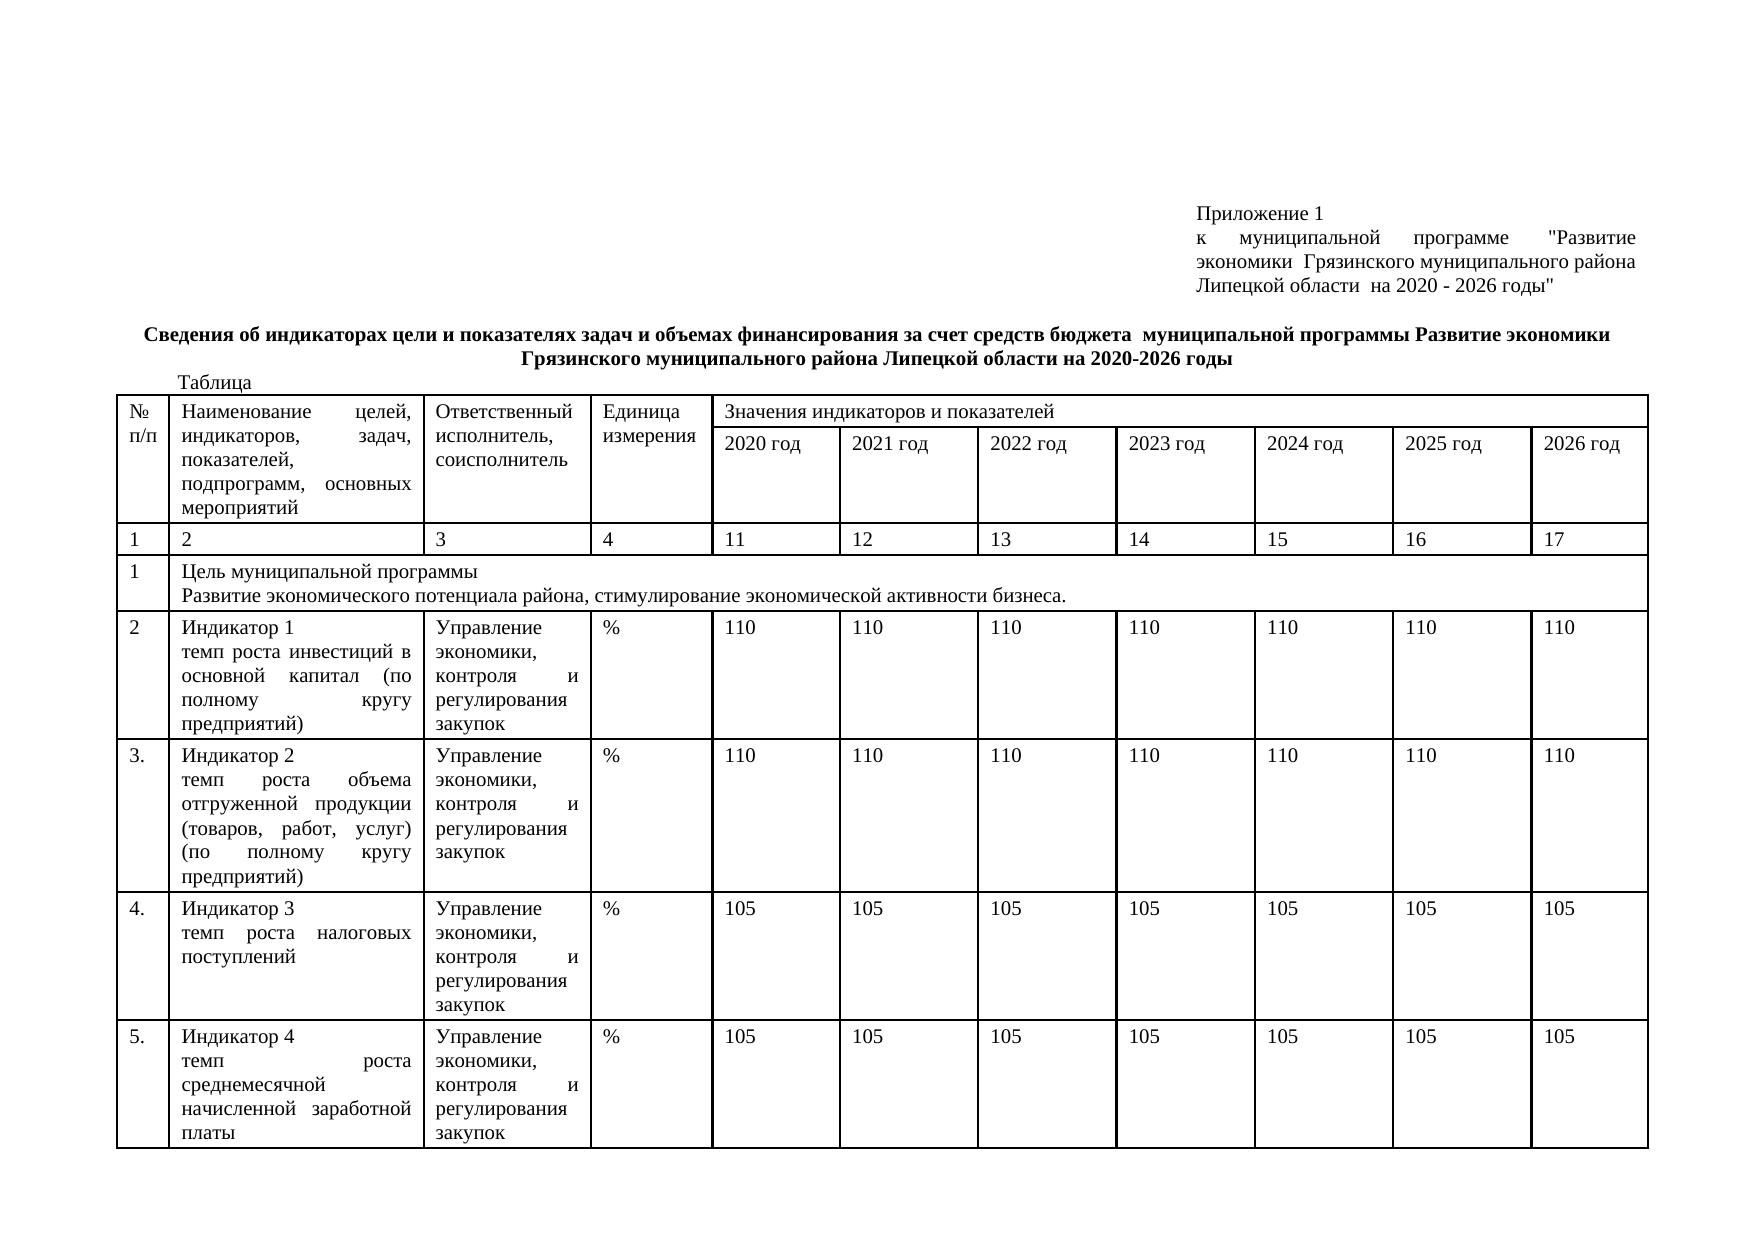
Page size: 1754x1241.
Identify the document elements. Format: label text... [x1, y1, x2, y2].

table_cell 110 [1118, 740, 1254, 891]
table_cell 2025 год [1394, 428, 1530, 522]
table_cell 105 [1256, 893, 1392, 1019]
table_cell 105 [841, 893, 977, 1019]
table_cell 1 [118, 556, 168, 610]
table_cell 105 [714, 893, 839, 1019]
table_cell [425, 1021, 590, 1147]
table_cell 2024 год [1256, 428, 1392, 522]
table_cell % [592, 1021, 711, 1147]
table_cell 2026 год [1533, 428, 1647, 522]
table_cell 105 [979, 893, 1115, 1019]
table_header Ответственный исполнитель, соисполнитель [425, 396, 590, 522]
table_cell 110 [1533, 740, 1647, 891]
table_cell 12 [841, 524, 977, 554]
table_cell 110 [714, 612, 839, 738]
table_cell Цель муниципальной программы Развитие экономического потенциала района, стимулирование экономической активности бизнеса. [170, 556, 1647, 610]
text Приложение 1 [1196, 201, 1636, 225]
table_cell 105 [1533, 1021, 1647, 1147]
table_header Наименование целей, индикаторов, задач, показателей, подпрограмм, основных мероприятий [170, 396, 423, 522]
text Сведения об индикаторах цели и показателях задач и объемах финансирования за счет средств бюджета муниципальной программы Развитие экономики Грязинского муниципального района Липецкой области на 2020-2026 годы [118, 322, 1636, 370]
table_cell 110 [714, 740, 839, 891]
table_cell 2021 год [841, 428, 977, 522]
table_cell 11 [714, 524, 839, 554]
table_cell 105 [1118, 1021, 1254, 1147]
table_cell Управление экономики, контроля и регулирования закупок [425, 612, 590, 738]
table_cell 13 [979, 524, 1115, 554]
table_cell % [592, 893, 711, 1019]
table_cell 110 [979, 740, 1115, 891]
table_cell 105 [714, 1021, 839, 1147]
table_cell 105 [1118, 893, 1254, 1019]
table_cell 2020 год [714, 428, 839, 522]
text Таблица [118, 370, 1636, 394]
table_cell 14 [1118, 524, 1254, 554]
table_cell 2 [170, 524, 423, 554]
table_cell % [592, 612, 711, 738]
table_cell 105 [841, 1021, 977, 1147]
table_header Единица измерения [592, 396, 711, 522]
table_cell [425, 893, 590, 1019]
table_cell 4. [118, 893, 168, 1019]
table_header Значения индикаторов и показателей [714, 396, 1647, 426]
table_cell 16 [1394, 524, 1530, 554]
table_cell 5. [118, 1021, 168, 1147]
table_cell Индикатор 3 темп роста налоговых поступлений [170, 893, 423, 1019]
table_cell 105 [1256, 1021, 1392, 1147]
table_cell 110 [1533, 612, 1647, 738]
table_cell 110 [1394, 740, 1530, 891]
table_cell 2 [118, 612, 168, 738]
table_cell 110 [841, 740, 977, 891]
table_cell 3 [425, 524, 590, 554]
table_cell Управление экономики, контроля и регулирования закупок [425, 740, 590, 891]
table_cell 110 [979, 612, 1115, 738]
table_cell 2022 год [979, 428, 1115, 522]
table_cell 105 [1394, 1021, 1530, 1147]
text к муниципальной программе "Развитие экономики Грязинского муниципального района Липецкой области на 2020 - 2026 годы" [1196, 225, 1636, 297]
table_cell Индикатор 2 темп роста объема отгруженной продукции (товаров, работ, услуг) (по полному кругу предприятий) [170, 740, 423, 891]
table_cell 15 [1256, 524, 1392, 554]
table_cell 105 [1394, 893, 1530, 1019]
table_cell Индикатор 4 темп роста среднемесячной начисленной заработной платы [170, 1021, 423, 1147]
table_cell 2023 год [1118, 428, 1254, 522]
table_cell 17 [1533, 524, 1647, 554]
table_cell 110 [1394, 612, 1530, 738]
table_cell 110 [841, 612, 977, 738]
table_cell 1 [118, 524, 168, 554]
table_cell 110 [1256, 740, 1392, 891]
table_cell 110 [1256, 612, 1392, 738]
table_cell 4 [592, 524, 711, 554]
table_cell 3. [118, 740, 168, 891]
table_cell 105 [1533, 893, 1647, 1019]
table_cell % [592, 740, 711, 891]
table_cell 110 [1118, 612, 1254, 738]
table_cell 105 [979, 1021, 1115, 1147]
table_cell Индикатор 1 темп роста инвестиций в основной капитал (по полному кругу предприятий) [170, 612, 423, 738]
table_header № п/п [118, 396, 168, 522]
